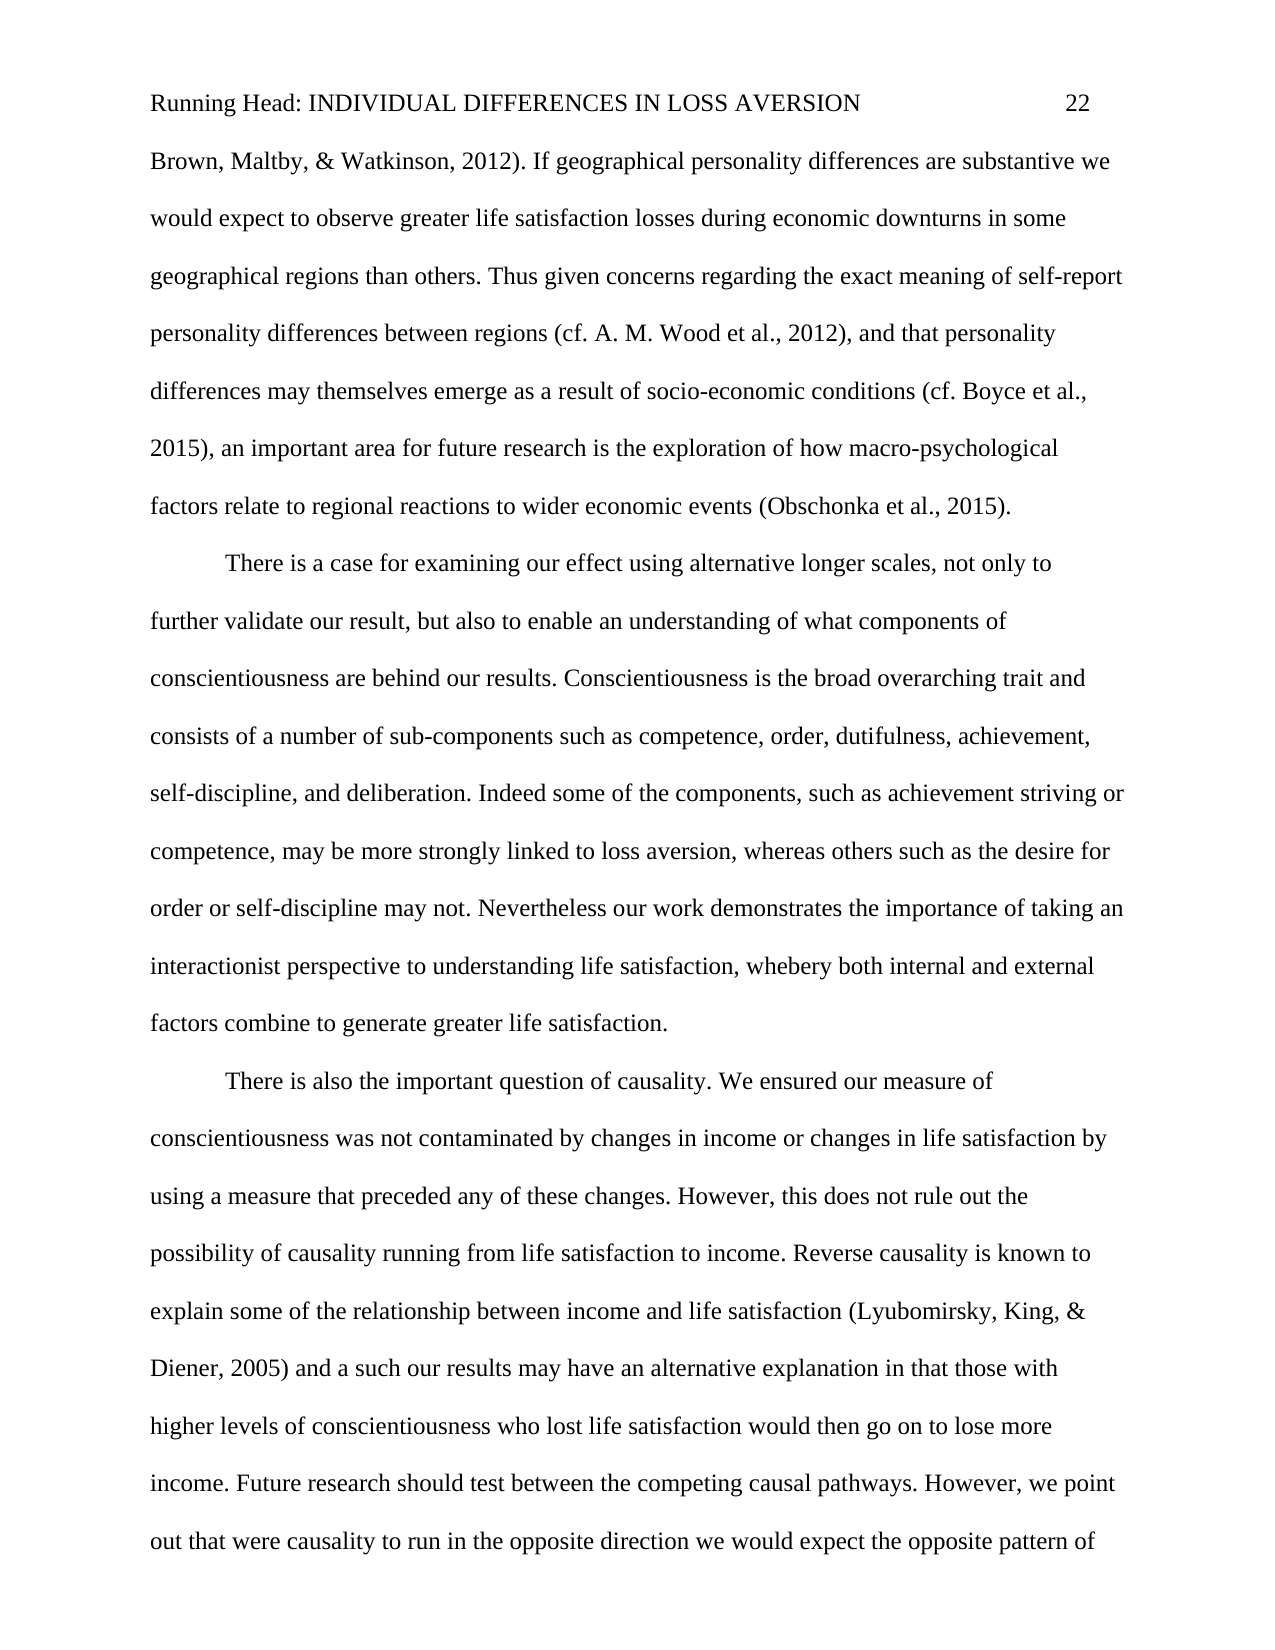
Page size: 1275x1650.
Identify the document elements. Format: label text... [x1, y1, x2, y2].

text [150, 1066, 1125, 1555]
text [150, 146, 1125, 520]
text There is a case for examining our effect using alternative longer scales, not only to further validate our result, but also to enable an understanding of what components of conscientiousness are behind our results. Conscientiousness is the broad overarching trait and consists of a number of sub-components such as competence, order, dutifulness, achievement, self-discipline, and deliberation. Indeed some of the components, such as achievement striving or competence, may be more strongly linked to loss aversion, whereas others such as the desire for order or self-discipline may not. Nevertheless our work demonstrates the importance of taking an interactionist perspective to understanding life satisfaction, whebery both internal and external factors combine to generate greater life satisfaction. [150, 548, 1125, 1037]
